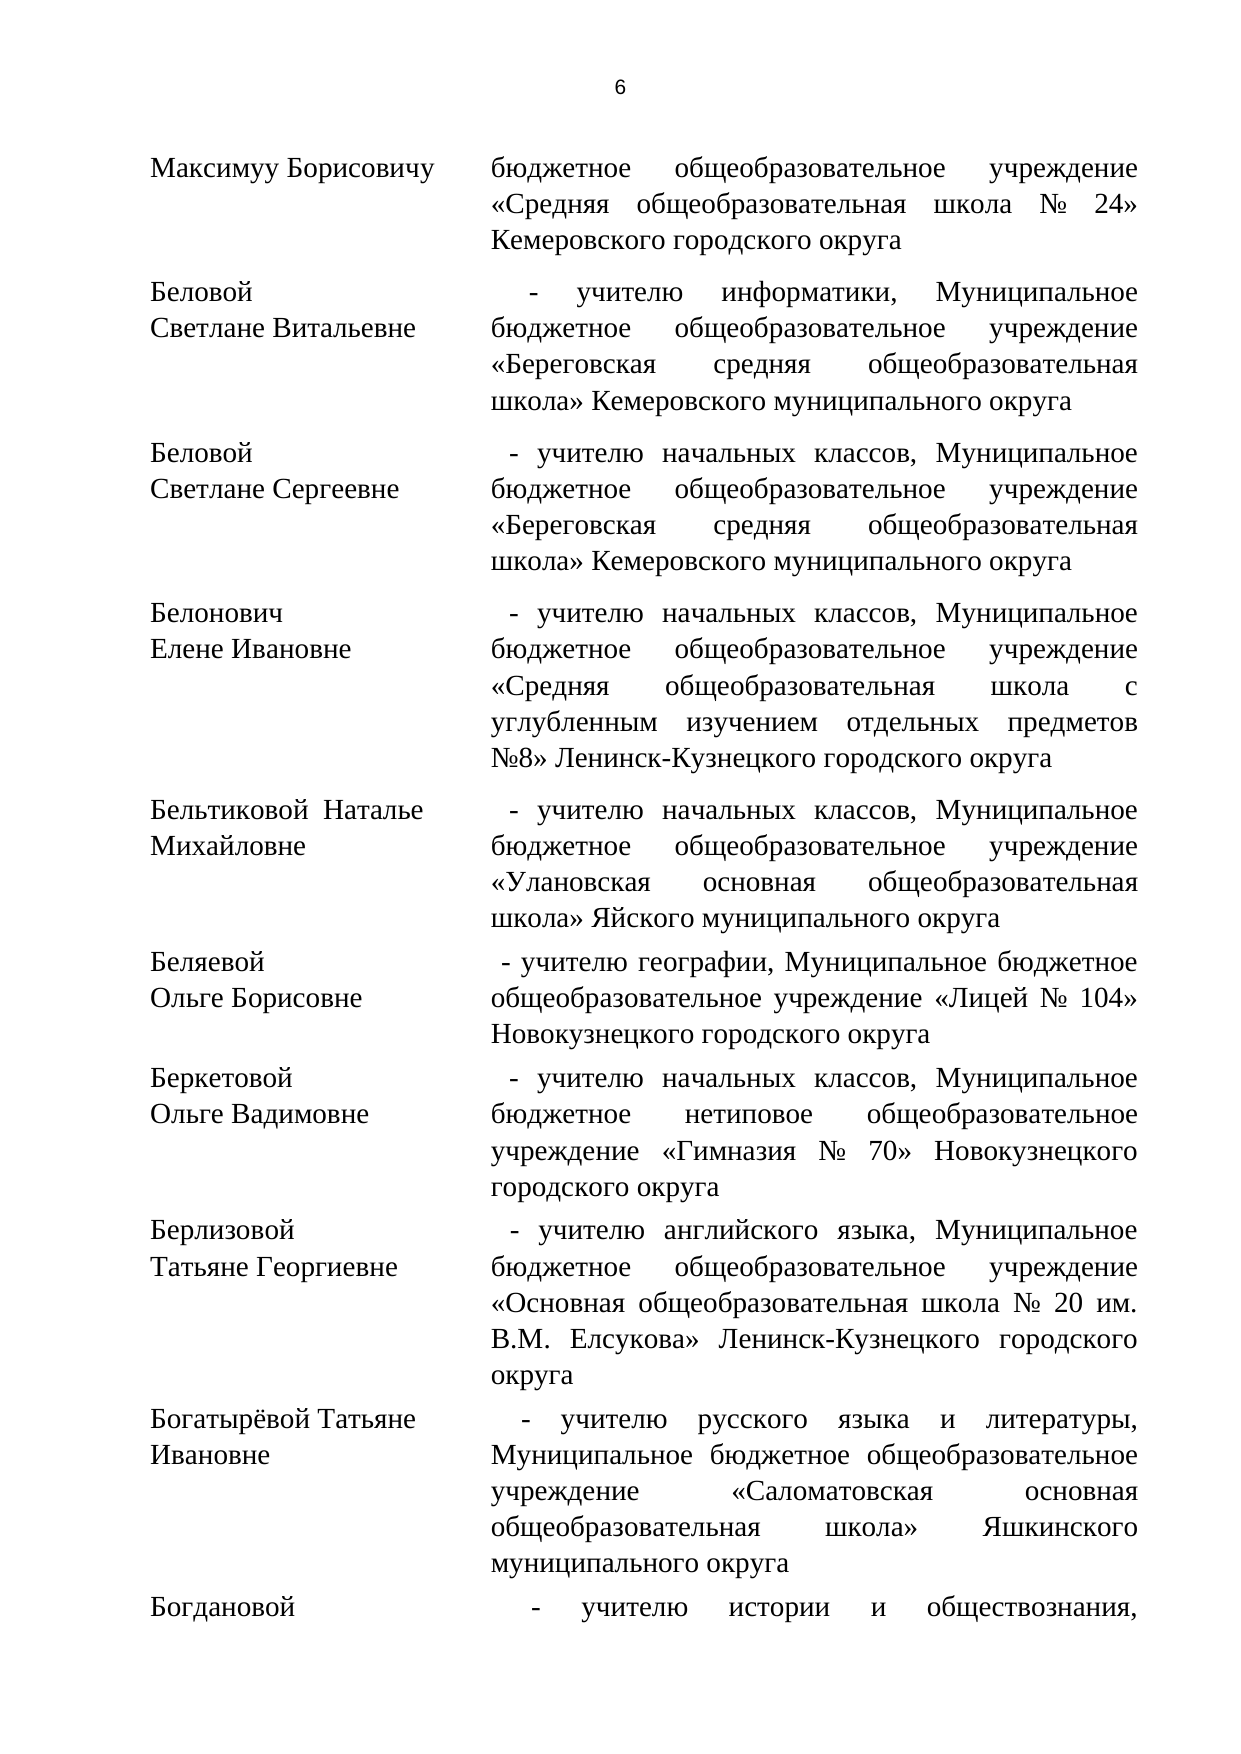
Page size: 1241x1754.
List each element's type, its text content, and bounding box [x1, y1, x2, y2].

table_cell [149, 150, 489, 274]
table_cell Берлизовой Татьяне Георгиевне [149, 1213, 489, 1401]
table_cell - учителю начальных классов, Муниципальное бюджетное общеобразовательное учреждение «Улановская основная общеобразовательная школа» Яйского муниципального округа [490, 792, 1139, 944]
table_cell Беркетовой Ольге Вадимовне [149, 1060, 489, 1212]
table_cell Богатырёвой Татьяне Ивановне [149, 1401, 489, 1589]
table_cell Беловой Светлане Витальевне [149, 274, 489, 435]
table_cell - учителю начальных классов, Муниципальное бюджетное общеобразовательное учреждение «Береговская средняя общеобразовательная школа» Кемеровского муниципального округа [490, 435, 1139, 595]
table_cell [149, 1589, 489, 1624]
table_cell Беловой Светлане Сергеевне [149, 435, 489, 595]
table_cell - учителю начальных классов, Муниципальное бюджетное нетиповое общеобразовательное учреждение «Гимназия № 70» Новокузнецкого городского округа [490, 1060, 1139, 1212]
table_cell - учителю английского языка, Муниципальное бюджетное общеобразовательное учреждение «Основная общеобразовательная школа № 20 им. В.М. Елсукова» Ленинск-Кузнецкого городского округа [490, 1213, 1139, 1401]
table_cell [490, 150, 1139, 274]
table_cell - учителю географии, Муниципальное бюджетное общеобразовательное учреждение «Лицей № 104» Новокузнецкого городского округа [490, 944, 1139, 1060]
table_cell - учителю начальных классов, Муниципальное бюджетное общеобразовательное учреждение «Средняя общеобразовательная школа с углубленным изучением отдельных предметов №8» Ленинск-Кузнецкого городского округа [490, 595, 1139, 792]
table_cell Белонович Елене Ивановне [149, 595, 489, 792]
table_cell Беляевой Ольге Борисовне [149, 944, 489, 1060]
table_cell Бельтиковой Наталье Михайловне [149, 792, 489, 944]
table_cell - учителю русского языка и литературы, Муниципальное бюджетное общеобразовательное учреждение «Саломатовская основная общеобразовательная школа» Яшкинского муниципального округа [490, 1401, 1139, 1589]
table_cell - учителю информатики, Муниципальное бюджетное общеобразовательное учреждение «Береговская средняя общеобразовательная школа» Кемеровского муниципального округа [490, 274, 1139, 435]
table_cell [490, 1589, 1139, 1624]
